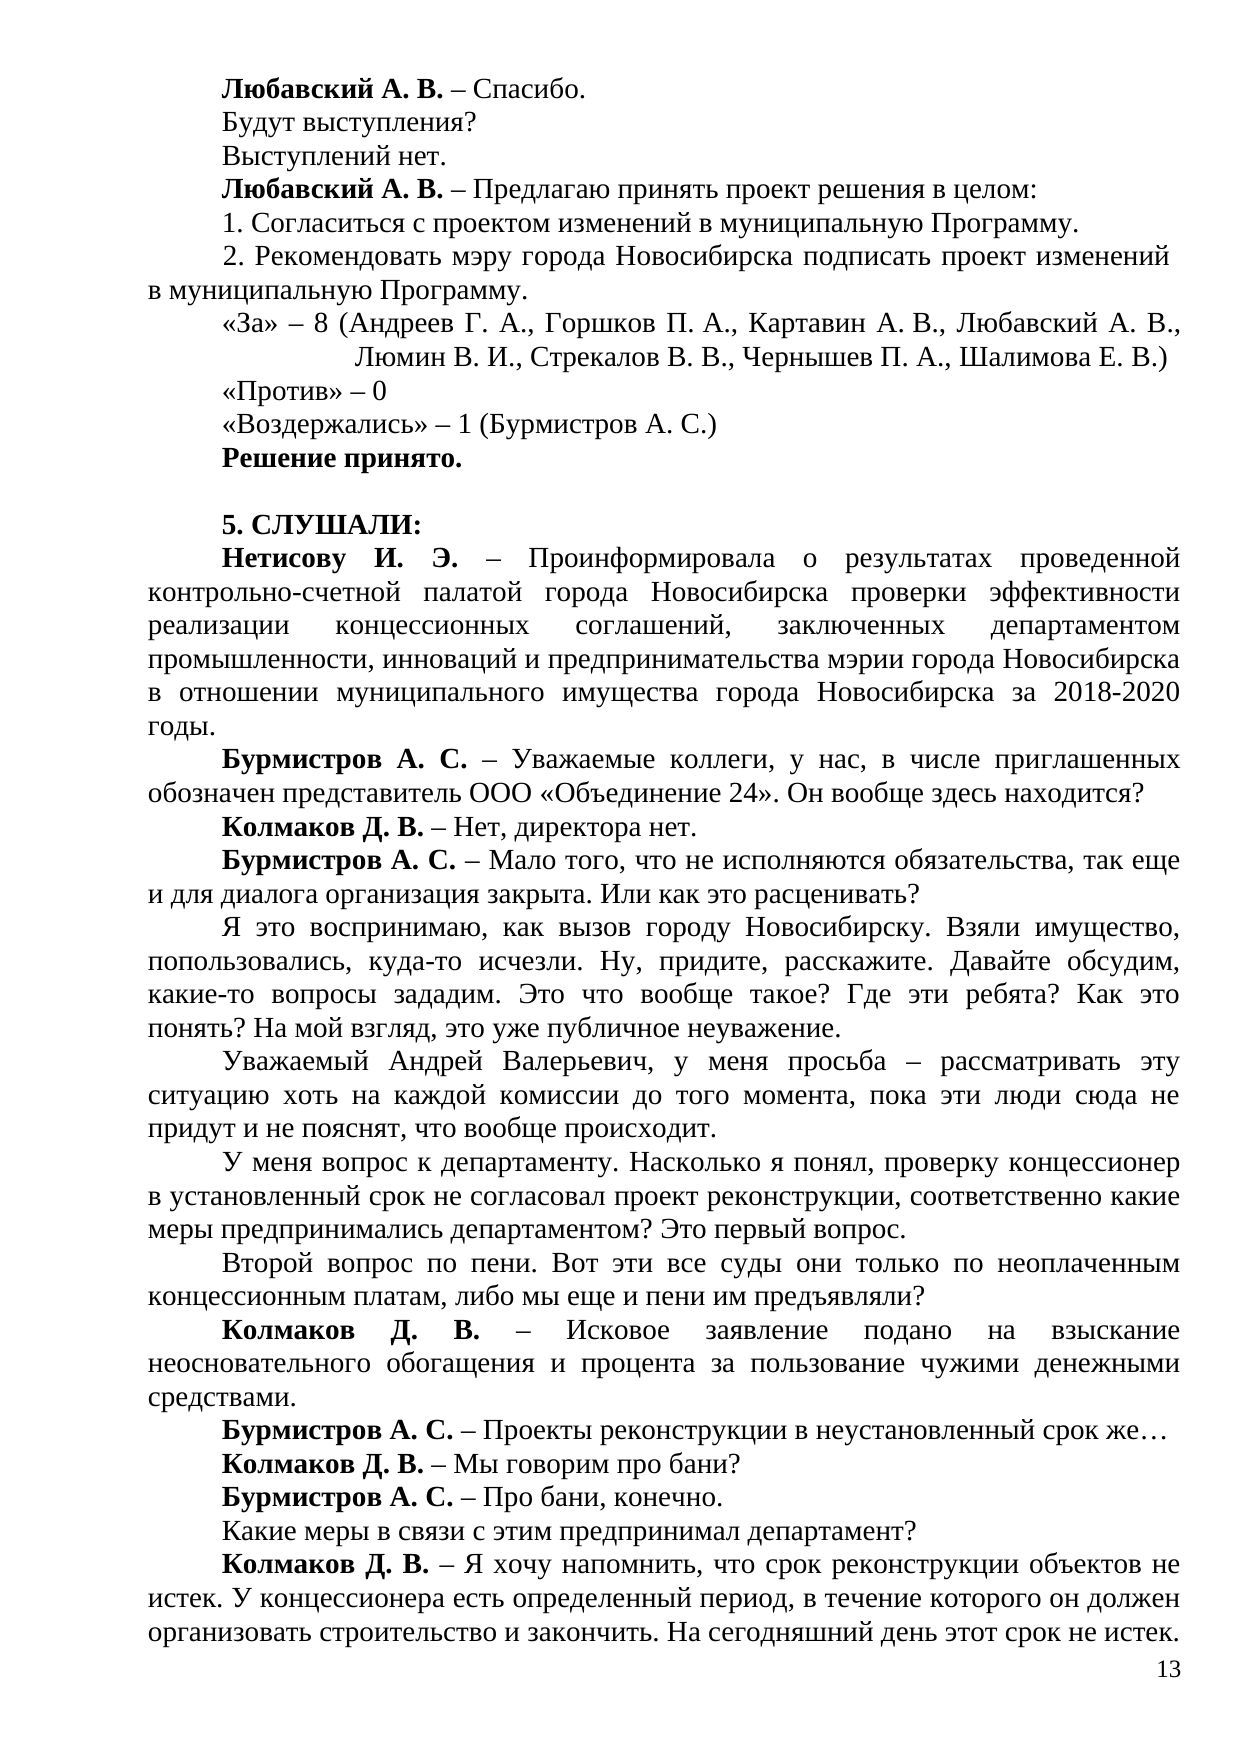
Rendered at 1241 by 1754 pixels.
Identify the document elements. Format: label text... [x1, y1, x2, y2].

text Бурмистров А. С. – Уважаемые коллеги, у нас, в числе приглашенных обозначен представитель ООО «Объединение 24». Он вообще здесь находится? [148, 742, 1181, 809]
text Любавский А. В. – Предлагаю принять проект решения в целом: [148, 171, 1181, 205]
text Будут выступления? [148, 104, 1181, 138]
text У меня вопрос к департаменту. Насколько я понял, проверку концессионер в установленный срок не согласовал проект реконструкции, соответственно какие меры предпринимались департаментом? Это первый вопрос. [148, 1144, 1181, 1245]
text Колмаков Д. В. – Мы говорим про бани? [148, 1446, 1181, 1479]
text Я это воспринимаю, как вызов городу Новосибирску. Взяли имущество, попользовались, куда-то исчезли. Ну, придите, расскажите. Давайте обсудим, какие-то вопросы зададим. Это что вообще такое? Где эти ребята? Как это понять? На мой взгляд, это уже публичное неуважение. [148, 909, 1181, 1043]
text Колмаков Д. В. – Нет, директора нет. [148, 809, 1181, 842]
text Какие меры в связи с этим предпринимал департамент? [148, 1513, 1181, 1547]
text «Против» – 0 [148, 373, 1181, 406]
text Колмаков Д. В. – Исковое заявление подано на взыскание неосновательного обогащения и процента за пользование чужими денежными средствами. [148, 1312, 1181, 1412]
text Решение принято. [148, 440, 1181, 473]
text Бурмистров А. С. – Про бани, конечно. [148, 1479, 1181, 1513]
text 5. СЛУШАЛИ: [148, 507, 1181, 540]
text Бурмистров А. С. – Мало того, что не исполняются обязательства, так еще и для диалога организация закрыта. Или как это расценивать? [148, 842, 1181, 909]
text Бурмистров А. С. – Проекты реконструкции в неустановленный срок же… [148, 1412, 1181, 1446]
text Уважаемый Андрей Валерьевич, у меня просьба – рассматривать эту ситуацию хоть на каждой комиссии до того момента, пока эти люди сюда не придут и не пояснят, что вообще происходит. [148, 1043, 1181, 1144]
text 2. Рекомендовать мэру города Новосибирска подписать проект изменений в муниципальную Программу. [148, 238, 1181, 306]
text Второй вопрос по пени. Вот эти все суды они только по неоплаченным концессионным платам, либо мы еще и пени им предъявляли? [148, 1245, 1181, 1312]
text «За» – 8 (Андреев Г. А., Горшков П. А., Картавин А. В., Любавский А. В., Люмин В. И., Стрекалов В. В., Чернышев П. А., Шалимова Е. В.) [222, 306, 1181, 373]
text Колмаков Д. В. – Я хочу напомнить, что срок реконструкции объектов не истек. У концессионера есть определенный период, в течение которого он должен организовать строительство и закончить. На сегодняшний день этот срок не истек. [148, 1547, 1181, 1647]
text 1. Согласиться с проектом изменений в муниципальную Программу. [177, 205, 1181, 238]
text Любавский А. В. – Спасибо. [148, 71, 1181, 104]
text Нетисову И. Э. – Проинформировала о результатах проведенной контрольно-счетной палатой города Новосибирска проверки эффективности реализации концессионных соглашений, заключенных департаментом промышленности, инноваций и предпринимательства мэрии города Новосибирска в отношении муниципального имущества города Новосибирска за 2018-2020 годы. [148, 540, 1181, 742]
text Выступлений нет. [148, 138, 1181, 171]
text «Воздержались» – 1 (Бурмистров А. С.) [148, 406, 1181, 440]
